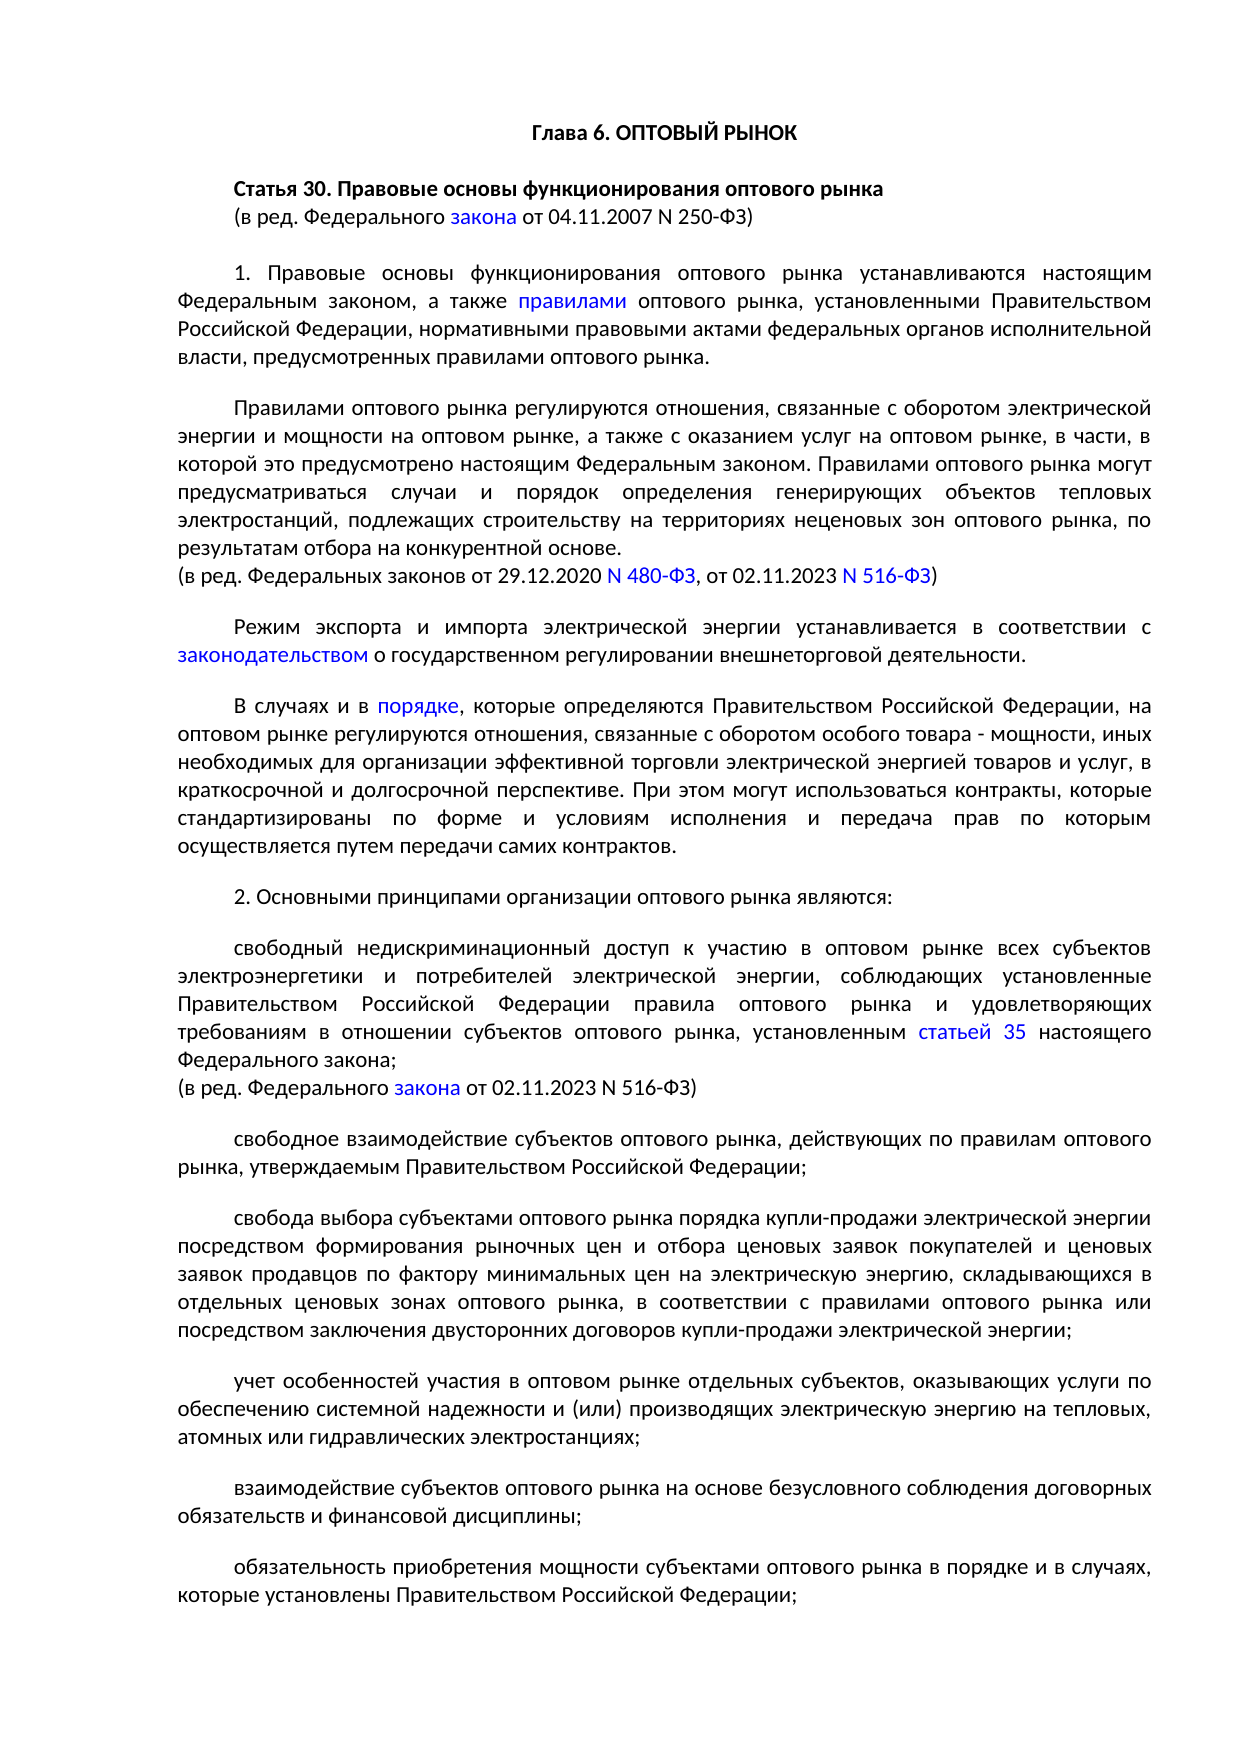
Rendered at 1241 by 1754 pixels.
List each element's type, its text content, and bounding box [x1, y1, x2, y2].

text В случаях и в порядке, которые определяются Правительством Российской Федерации, на оптовом рынке регулируются отношения, связанные с оборотом особого товара - мощности, иных необходимых для организации эффективной торговли электрической энергией товаров и услуг, в краткосрочной и долгосрочной перспективе. При этом могут использоваться контракты, которые стандартизированы по форме и условиям исполнения и передача прав по которым осуществляется путем передачи самих контрактов. [177, 691, 1152, 859]
text свободное взаимодействие субъектов оптового рынка, действующих по правилам оптового рынка, утверждаемым Правительством Российской Федерации; [177, 1124, 1152, 1180]
title Статья 30. Правовые основы функционирования оптового рынка [177, 174, 1152, 202]
text обязательность приобретения мощности субъектами оптового рынка в порядке и в случаях, которые установлены Правительством Российской Федерации; [177, 1552, 1152, 1608]
title Глава 6. ОПТОВЫЙ РЫНОК [177, 118, 1152, 146]
text учет особенностей участия в оптовом рынке отдельных субъектов, оказывающих услуги по обеспечению системной надежности и (или) производящих электрическую энергию на тепловых, атомных или гидравлических электростанциях; [177, 1366, 1152, 1450]
text (в ред. Федерального закона от 02.11.2023 N 516-ФЗ) [177, 1073, 1152, 1101]
text взаимодействие субъектов оптового рынка на основе безусловного соблюдения договорных обязательств и финансовой дисциплины; [177, 1473, 1152, 1529]
text свобода выбора субъектами оптового рынка порядка купли-продажи электрической энергии посредством формирования рыночных цен и отбора ценовых заявок покупателей и ценовых заявок продавцов по фактору минимальных цен на электрическую энергию, складывающихся в отдельных ценовых зонах оптового рынка, в соответствии с правилами оптового рынка или посредством заключения двусторонних договоров купли-продажи электрической энергии; [177, 1203, 1152, 1343]
text Правилами оптового рынка регулируются отношения, связанные с оборотом электрической энергии и мощности на оптовом рынке, а также с оказанием услуг на оптовом рынке, в части, в которой это предусмотрено настоящим Федеральным законом. Правилами оптового рынка могут предусматриваться случаи и порядок определения генерирующих объектов тепловых электростанций, подлежащих строительству на территориях неценовых зон оптового рынка, по результатам отбора на конкурентной основе. [177, 393, 1152, 561]
text Режим экспорта и импорта электрической энергии устанавливается в соответствии с законодательством о государственном регулировании внешнеторговой деятельности. [177, 612, 1152, 668]
text свободный недискриминационный доступ к участию в оптовом рынке всех субъектов электроэнергетики и потребителей электрической энергии, соблюдающих установленные Правительством Российской Федерации правила оптового рынка и удовлетворяющих требованиям в отношении субъектов оптового рынка, установленным статьей 35 настоящего Федерального закона; [177, 933, 1152, 1073]
text (в ред. Федеральных законов от 29.12.2020 N 480-ФЗ, от 02.11.2023 N 516-ФЗ) [177, 561, 1152, 589]
text 1. Правовые основы функционирования оптового рынка устанавливаются настоящим Федеральным законом, а также правилами оптового рынка, установленными Правительством Российской Федерации, нормативными правовыми актами федеральных органов исполнительной власти, предусмотренных правилами оптового рынка. [177, 258, 1152, 370]
text (в ред. Федерального закона от 04.11.2007 N 250-ФЗ) [177, 202, 1152, 230]
text 2. Основными принципами организации оптового рынка являются: [177, 882, 1152, 910]
